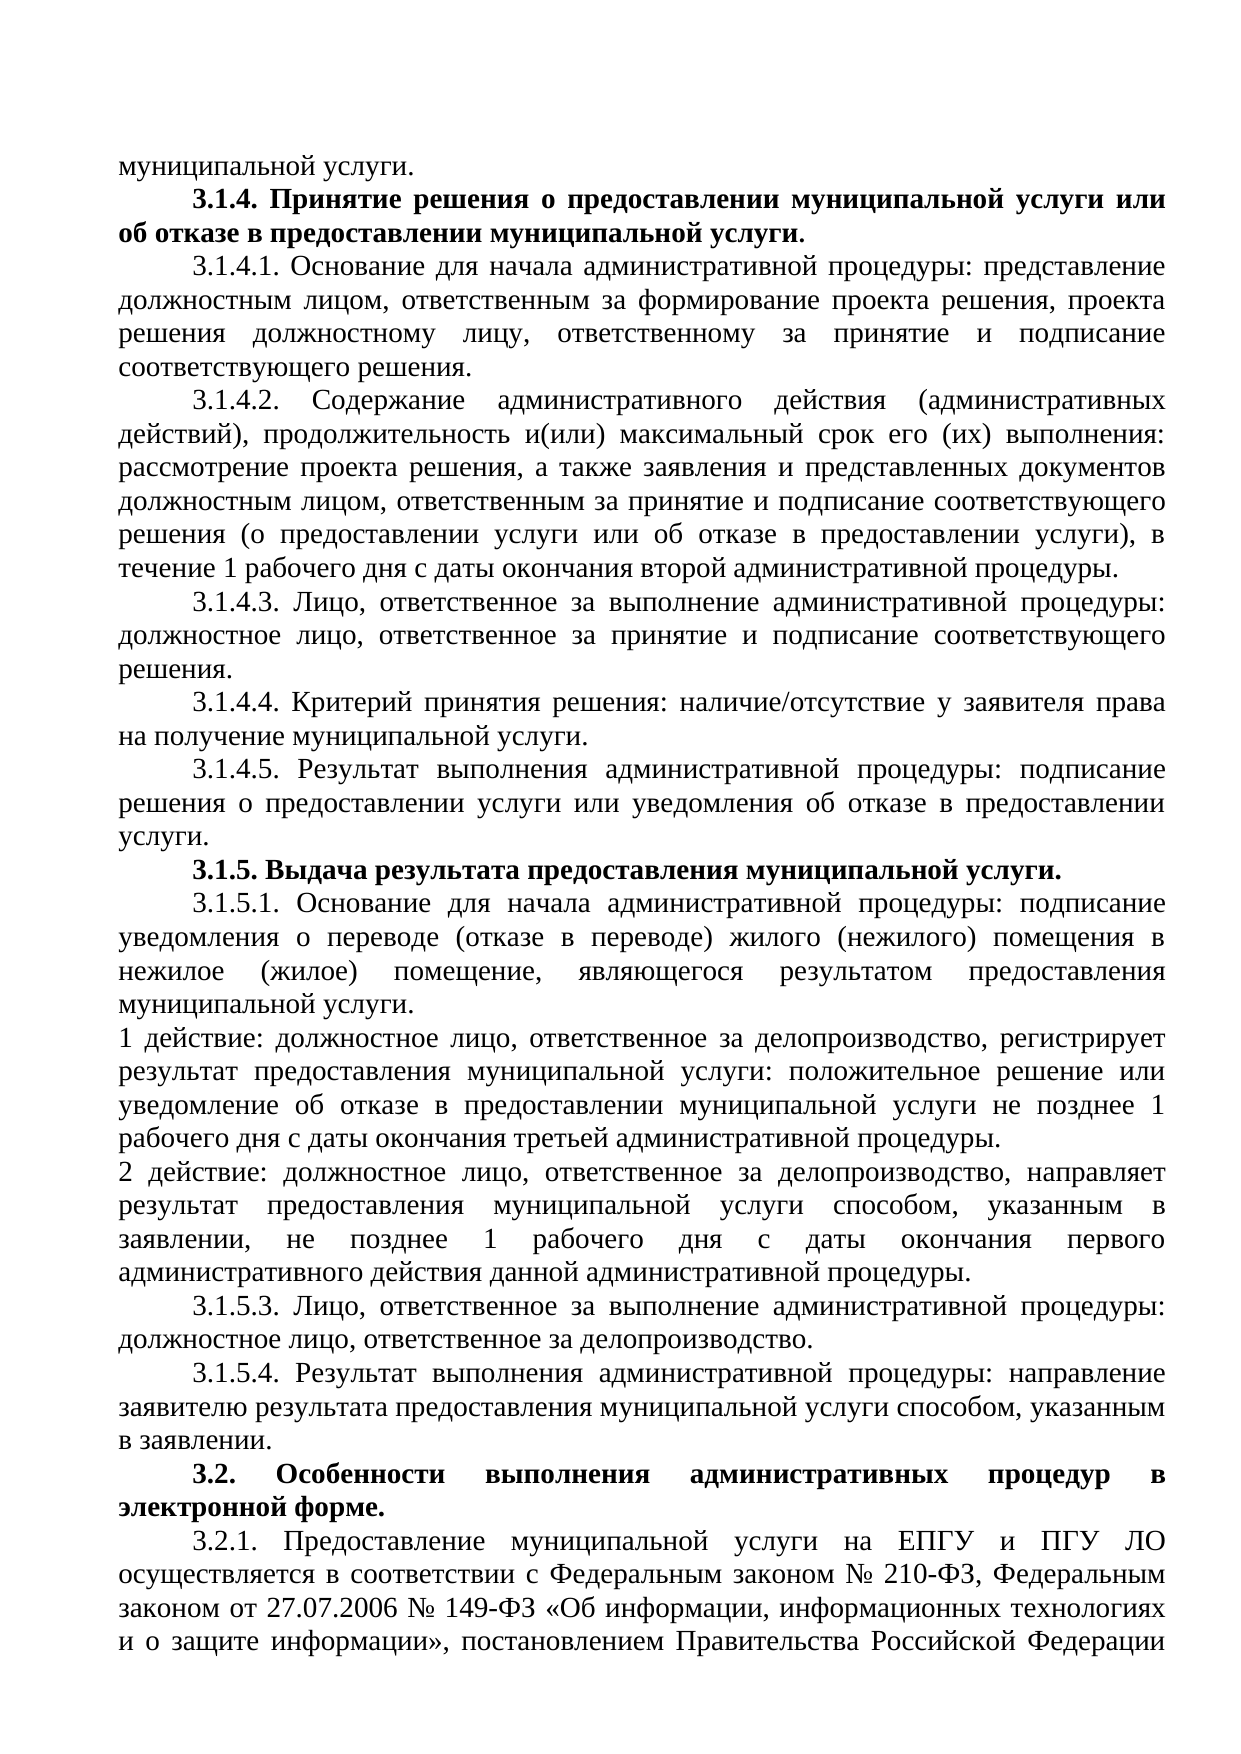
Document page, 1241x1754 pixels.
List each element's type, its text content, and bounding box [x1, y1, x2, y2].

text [118, 148, 1167, 181]
text 3.1.5.1. Основание для начала административной процедуры: подписание уведомления о переводе (отказе в переводе) жилого (нежилого) помещения в нежилое (жилое) помещение, являющегося результатом предоставления муниципальной услуги. [118, 886, 1167, 1020]
text 3.1.4.4. Критерий принятия решения: наличие/отсутствие у заявителя права на получение муниципальной услуги. [118, 684, 1167, 751]
text 3.1.4.2. Содержание административного действия (административных действий), продолжительность и(или) максимальный срок его (их) выполнения: рассмотрение проекта решения, а также заявления и представленных документов должностным лицом, ответственным за принятие и подписание соответствующего решения (о предоставлении услуги или об отказе в предоставлении услуги), в течение 1 рабочего дня с даты окончания второй административной процедуры. [118, 382, 1167, 584]
text 3.1.4.5. Результат выполнения административной процедуры: подписание решения о предоставлении услуги или уведомления об отказе в предоставлении услуги. [118, 751, 1167, 852]
text 3.1.5.4. Результат выполнения административной процедуры: направление заявителю результата предоставления муниципальной услуги способом, указанным в заявлении. [118, 1355, 1167, 1456]
text 3.1.4. Принятие решения о предоставлении муниципальной услуги или об отказе в предоставлении муниципальной услуги. [118, 181, 1167, 248]
text 3.2. Особенности выполнения административных процедур в электронной форме. [118, 1456, 1167, 1523]
text 3.1.5. Выдача результата предоставления муниципальной услуги. [118, 852, 1167, 886]
text 3.1.4.1. Основание для начала административной процедуры: представление должностным лицом, ответственным за формирование проекта решения, проекта решения должностному лицу, ответственному за принятие и подписание соответствующего решения. [118, 248, 1167, 382]
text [118, 1523, 1167, 1657]
text 3.1.5.3. Лицо, ответственное за выполнение административной процедуры: должностное лицо, ответственное за делопроизводство. [118, 1288, 1167, 1355]
text 3.1.4.3. Лицо, ответственное за выполнение административной процедуры: должностное лицо, ответственное за принятие и подписание соответствующего решения. [118, 584, 1167, 684]
text 1 действие: должностное лицо, ответственное за делопроизводство, регистрирует результат предоставления муниципальной услуги: положительное решение или уведомление об отказе в предоставлении муниципальной услуги не позднее 1 рабочего дня с даты окончания третьей административной процедуры. [118, 1020, 1167, 1154]
text 2 действие: должностное лицо, ответственное за делопроизводство, направляет результат предоставления муниципальной услуги способом, указанным в заявлении, не позднее 1 рабочего дня с даты окончания первого административного действия данной административной процедуры. [118, 1154, 1167, 1288]
